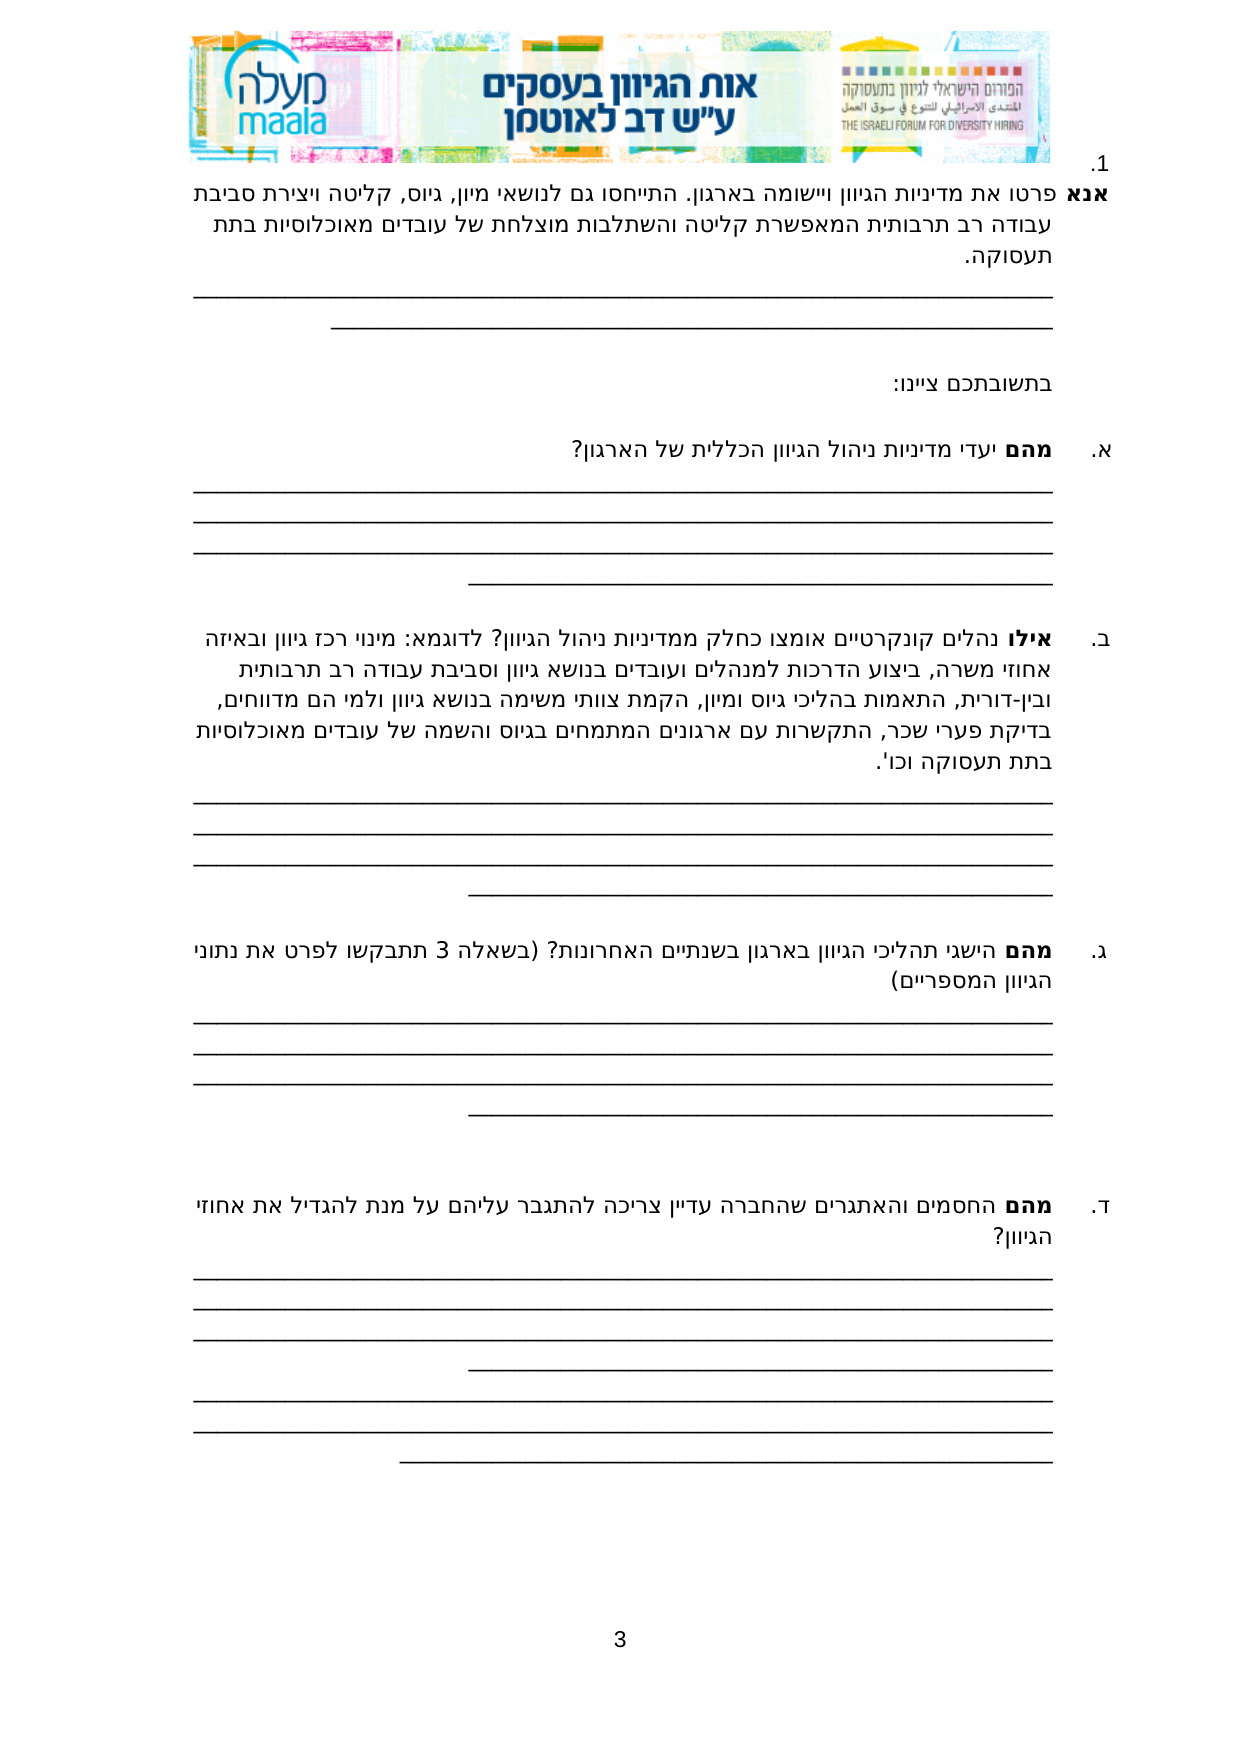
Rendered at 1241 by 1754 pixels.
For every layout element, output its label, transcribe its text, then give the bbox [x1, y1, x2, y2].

list אנא פרטו את מדיניות הגיוון ויישומה בארגון. התייחסו גם לנושאי מיון, גיוס, קליטה ויצירת סביבת עבודה רב תרבותית המאפשרת קליטה והשתלבות מוצלחת של עובדים מאוכלוסיות בתת תעסוקה. [187, 150, 1090, 268]
list אילו נהלים קונקרטיים אומצו כחלק ממדיניות ניהול הגיוון? לדוגמא: מינוי רכז גיוון ובאיזה אחוזי משרה, ביצוע הדרכות למנהלים ועובדים בנושא גיוון וסביבת עבודה רב תרבותית ובין-דורית, התאמות בהליכי גיוס ומיון, הקמת צוותי משימה בנושא גיוון ולמי הם מדווחים, בדיקת פערי שכר, התקשרות עם ארגונים המתמחים בגיוס והשמה של עובדים מאוכלוסיות בתת תעסוקה וכו'. [187, 625, 1090, 774]
list בתשובתכם ציינו: [187, 370, 1053, 396]
text __________________________________________________________________________________________________________________________________________ [187, 272, 1053, 330]
list מהם יעדי מדיניות ניהול הגיוון הכללית של הארגון? [187, 436, 1090, 463]
list מהם החסמים והאתגרים שהחברה עדיין צריכה להתגבר עליהם על מנת להגדיל את אחוזי הגיוון? [187, 1192, 1090, 1250]
text ____________________________________________________________________________________________________________________________________________________________________________________________________________________________________________________________________________________ [187, 1254, 1053, 1372]
list מהם הישגי תהליכי הגיוון בארגון בשנתיים האחרונות? (בשאלה 3 תתבקשו לפרט את נתוני הגיוון המספריים) [187, 937, 1090, 994]
text _______________________________________________________________________________________________________________________________________________________________________________________________________________ [187, 1376, 1053, 1464]
text ____________________________________________________________________________________________________________________________________________________________________________________________________________________________________________________________________________________ [187, 998, 1053, 1117]
text ____________________________________________________________________________________________________________________________________________________________________________________________________________________________________________________________________________________ [187, 467, 1053, 585]
text ____________________________________________________________________________________________________________________________________________________________________________________________________________________________________________________________________________________ [187, 778, 1053, 897]
picture [187, 31, 1050, 163]
